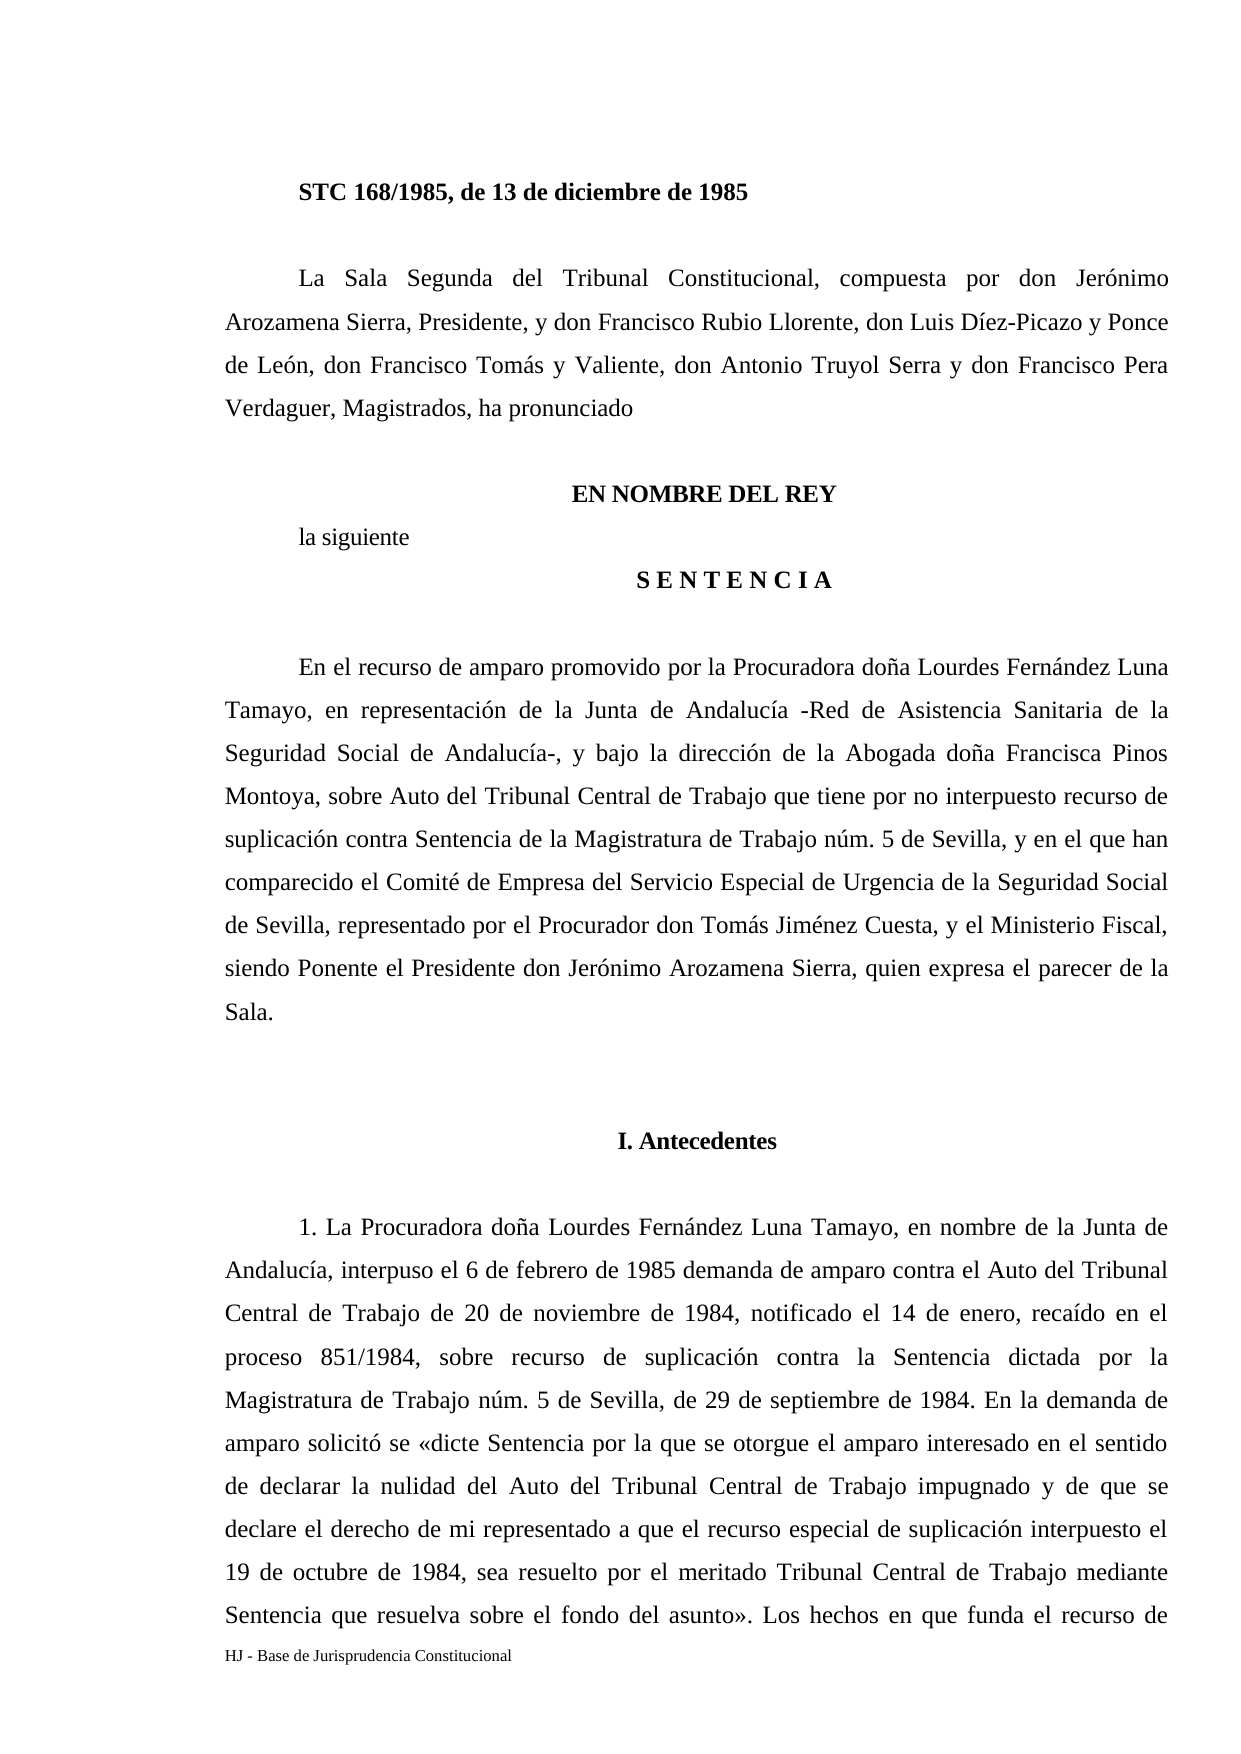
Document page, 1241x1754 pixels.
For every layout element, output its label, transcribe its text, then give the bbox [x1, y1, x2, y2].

text En el recurso de amparo promovido por la Procuradora doña Lourdes Fernández Luna Tamayo, en representación de la Junta de Andalucía -Red de Asistencia Sanitaria de la Seguridad Social de Andalucía-, y bajo la dirección de la Abogada doña Francisca Pinos Montoya, sobre Auto del Tribunal Central de Trabajo que tiene por no interpuesto recurso de suplicación contra Sentencia de la Magistratura de Trabajo núm. 5 de Sevilla, y en el que han comparecido el Comité de Empresa del Servicio Especial de Urgencia de la Seguridad Social de Sevilla, representado por el Procurador don Tomás Jiménez Cuesta, y el Ministerio Fiscal, siendo Ponente el Presidente don Jerónimo Arozamena Sierra, quien expresa el parecer de la Sala. [224, 652, 1169, 1025]
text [224, 1212, 1169, 1629]
text STC 168/1985, de 13 de diciembre de 1985 [224, 177, 1169, 206]
text S E N T E N C I A [224, 565, 1169, 594]
text EN NOMBRE DEL REY [224, 479, 1110, 508]
text I. Antecedentes [224, 1126, 1169, 1155]
text la siguiente [224, 522, 1110, 551]
text La Sala Segunda del Tribunal Constitucional, compuesta por don Jerónimo Arozamena Sierra, Presidente, y don Francisco Rubio Llorente, don Luis Díez-Picazo y Ponce de León, don Francisco Tomás y Valiente, don Antonio Truyol Serra y don Francisco Pera Verdaguer, Magistrados, ha pronunciado [224, 263, 1169, 422]
